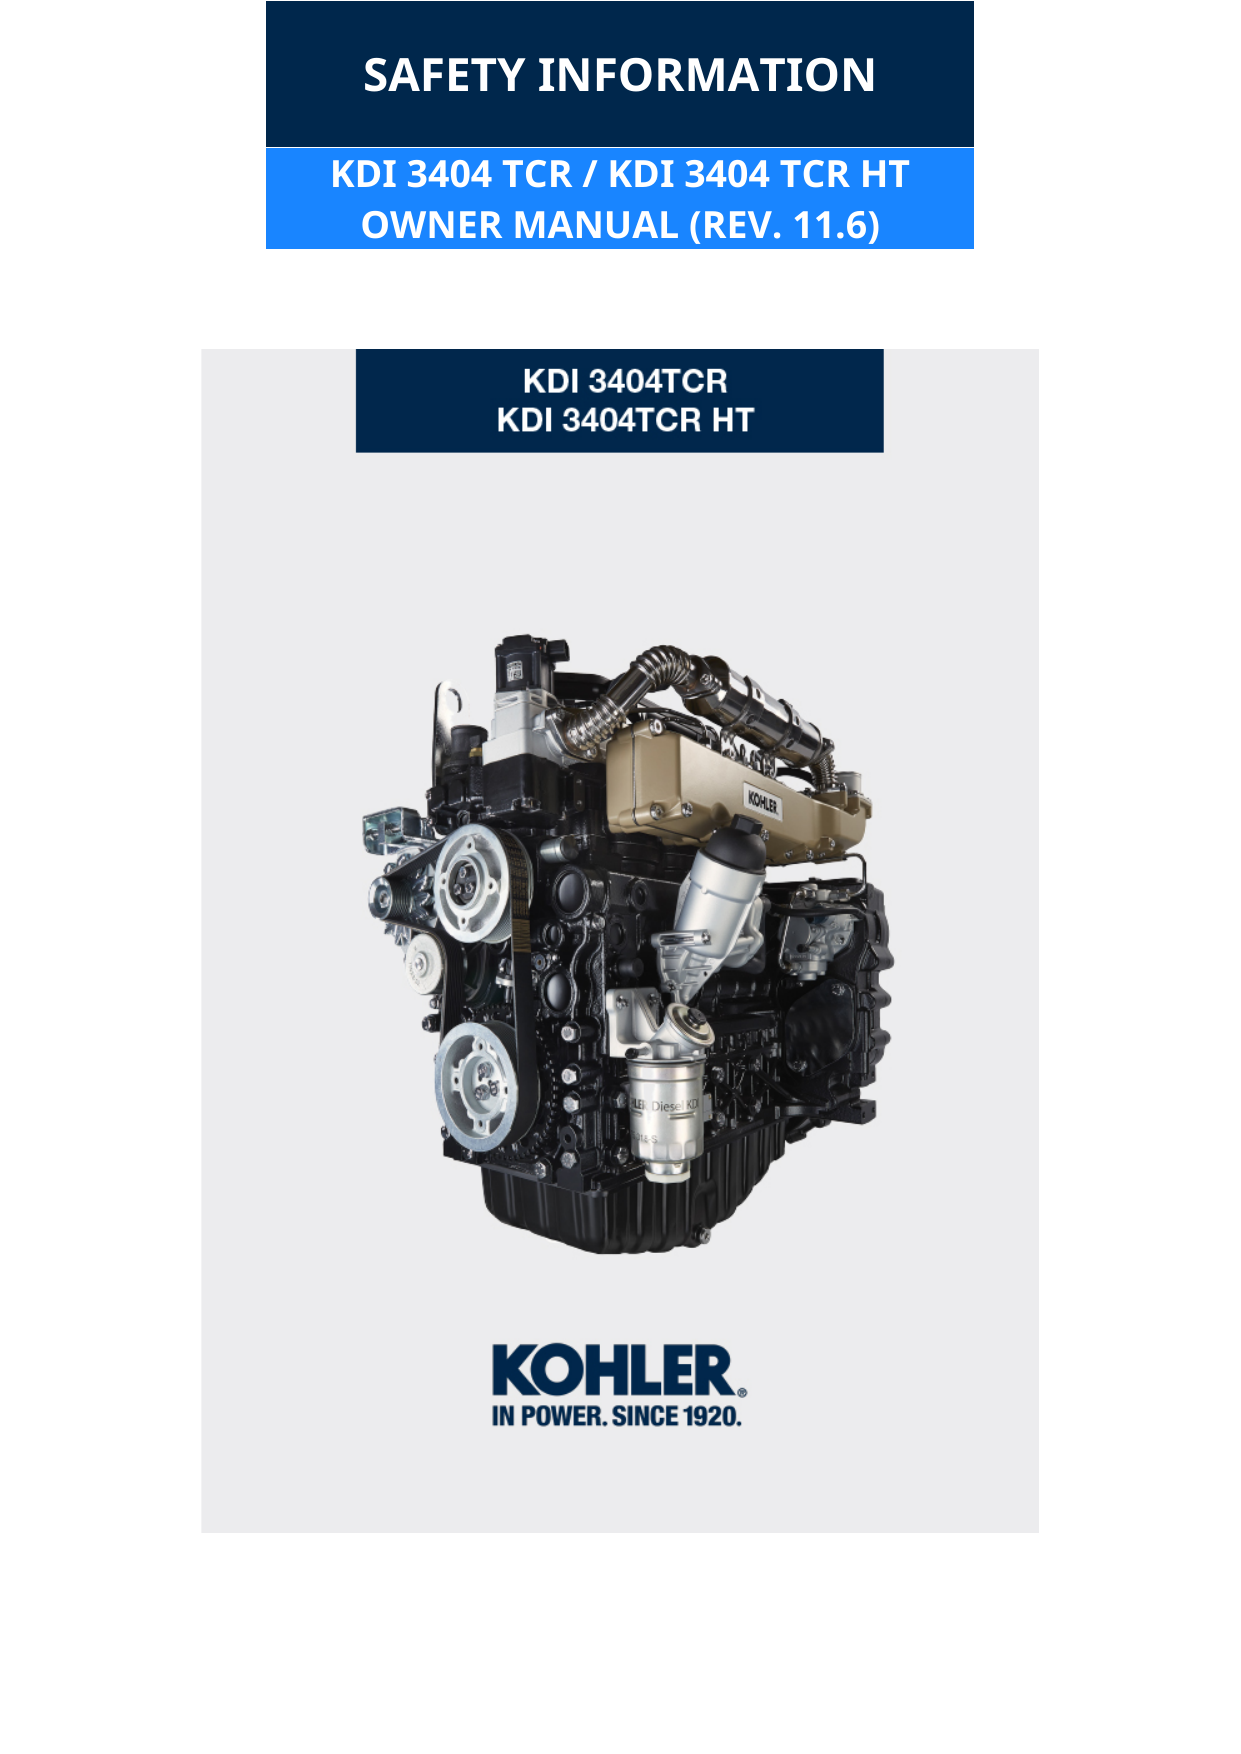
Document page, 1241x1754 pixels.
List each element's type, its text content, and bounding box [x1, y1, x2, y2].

table_header Safety information [266, 1, 974, 147]
table_cell KDI 3404 TCR / KDI 3404 TCR HT Owner Manual (REV. 11.6) [266, 148, 974, 249]
picture [201, 349, 1039, 1533]
